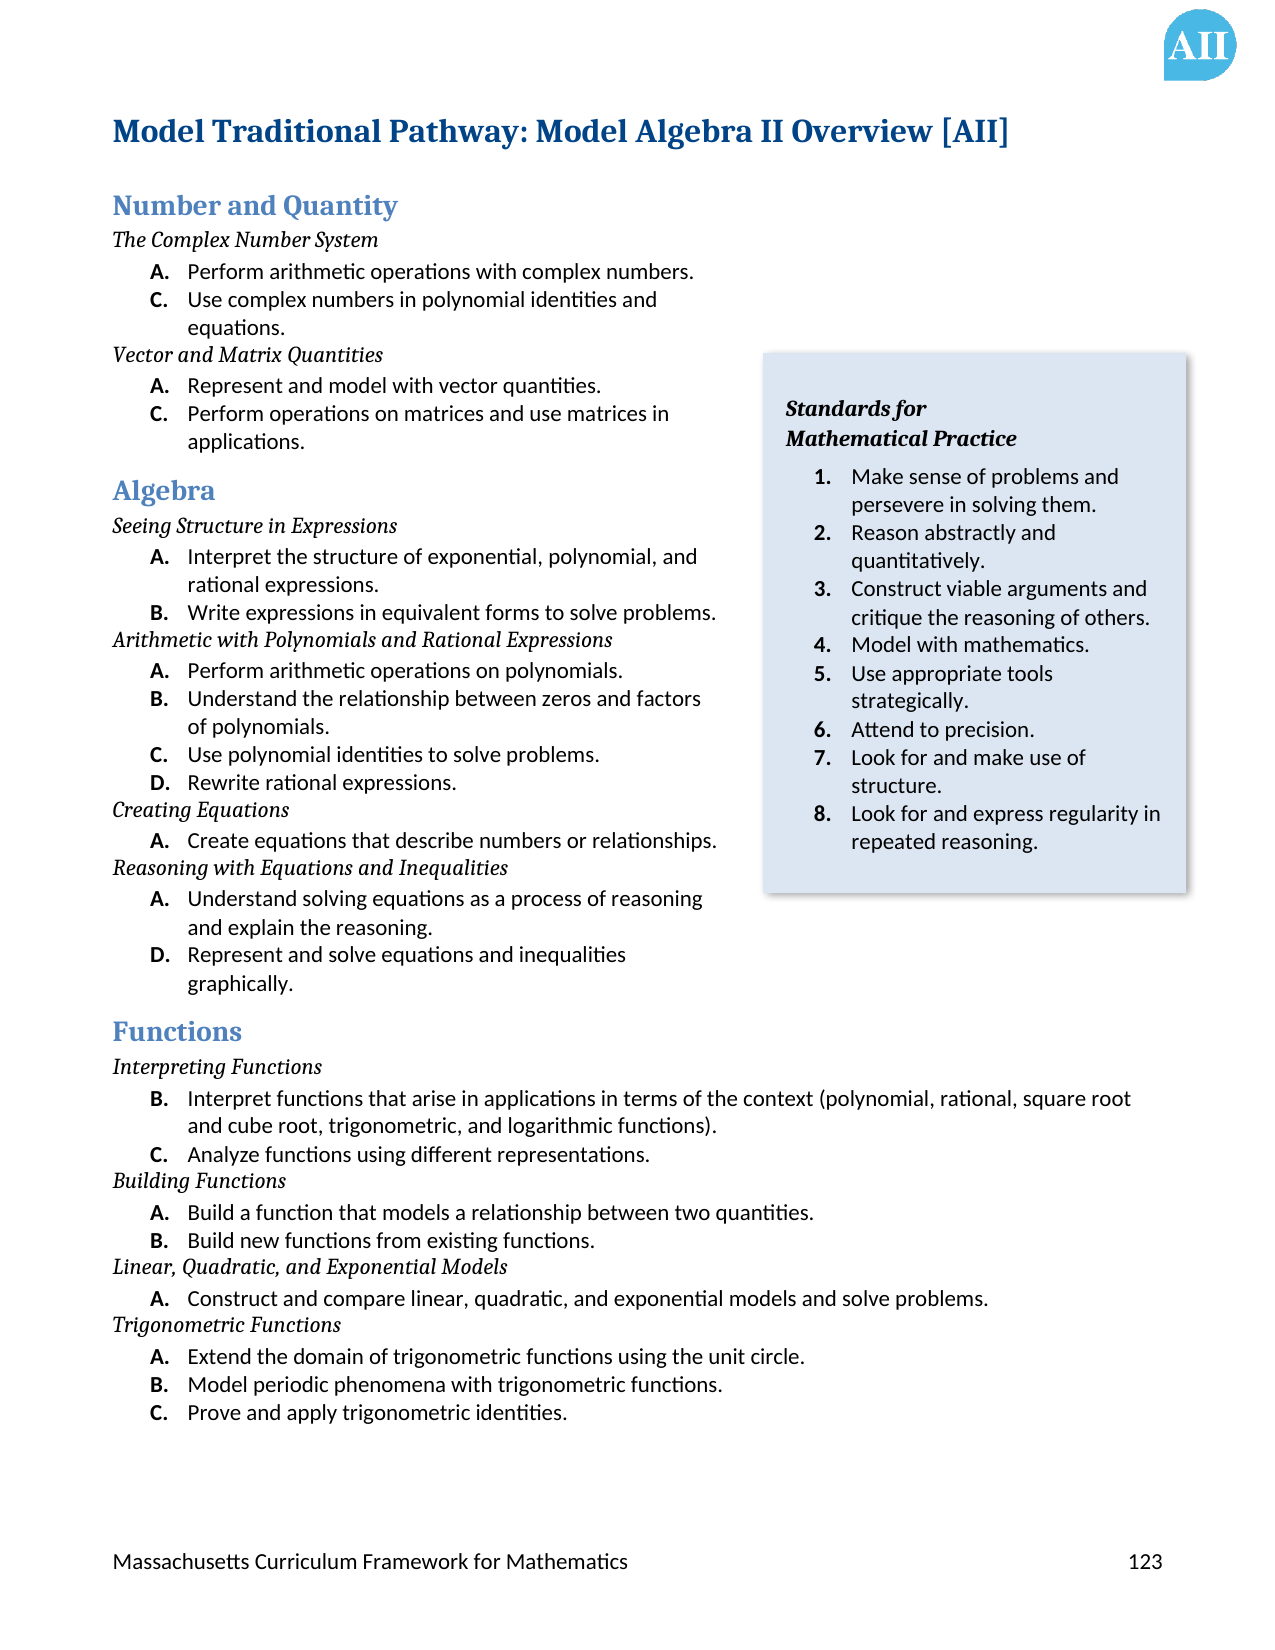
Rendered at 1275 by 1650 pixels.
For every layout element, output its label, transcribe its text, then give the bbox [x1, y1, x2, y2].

list Prove and apply trigonometric identities. [150, 1398, 1162, 1426]
list Perform arithmetic operations on polynomials. [150, 656, 761, 684]
list Represent and solve equations and inequalities graphically. [150, 941, 1162, 997]
list Perform arithmetic operations with complex numbers. [150, 257, 1162, 285]
subtitle Arithmetic with Polynomials and Rational Expressions [112, 626, 761, 653]
list Interpret functions that arise in applications in terms of the context (polynomial, rational, square root and cube root, trigonometric, and logarithmic functions). [150, 1084, 1162, 1140]
subtitle Vector and Matrix Quantities [112, 341, 1162, 368]
subtitle Algebra [112, 474, 761, 508]
picture [1161, 7, 1237, 83]
list Interpret the structure of exponential, polynomial, and rational expressions. [150, 542, 761, 598]
list Extend the domain of trigonometric functions using the unit circle. [150, 1342, 1162, 1370]
list Build new functions from existing functions. [150, 1226, 1162, 1254]
list Analyze functions using different representations. [150, 1140, 1162, 1168]
subtitle Functions [112, 1015, 1162, 1049]
list Understand the relationship between zeros and factors of polynomials. [150, 684, 761, 741]
subtitle Trigonometric Functions [112, 1312, 1162, 1338]
subtitle Building Functions [112, 1168, 1162, 1194]
subtitle Reasoning with Equations and Inequalities [112, 854, 761, 881]
subtitle Linear, Quadratic, and Exponential Models [112, 1254, 1162, 1280]
subtitle Number and Quantity [112, 189, 1162, 223]
list Represent and model with vector quantities. [150, 371, 761, 399]
subtitle Model Traditional Pathway: Model Algebra II Overview [AII] [112, 112, 1162, 151]
subtitle The Complex Number System [112, 227, 1162, 254]
list Use complex numbers in polynomial identities and equations. [150, 285, 1162, 341]
subtitle Interpreting Functions [112, 1054, 1162, 1080]
list Construct and compare linear, quadratic, and exponential models and solve problems. [150, 1284, 1162, 1312]
subtitle Seeing Structure in Expressions [112, 512, 761, 539]
list Perform operations on matrices and use matrices in applications. [150, 399, 761, 455]
subtitle Creating Equations [112, 797, 761, 823]
list Build a function that models a relationship between two quantities. [150, 1198, 1162, 1226]
list Write expressions in equivalent forms to solve problems. [150, 598, 761, 626]
list Create equations that describe numbers or relationships. [150, 827, 761, 854]
list Rewrite rational expressions. [150, 768, 761, 797]
list Use polynomial identities to solve problems. [150, 741, 761, 768]
list Model periodic phenomena with trigonometric functions. [150, 1370, 1162, 1398]
list Understand solving equations as a process of reasoning and explain the reasoning. [150, 884, 1162, 941]
